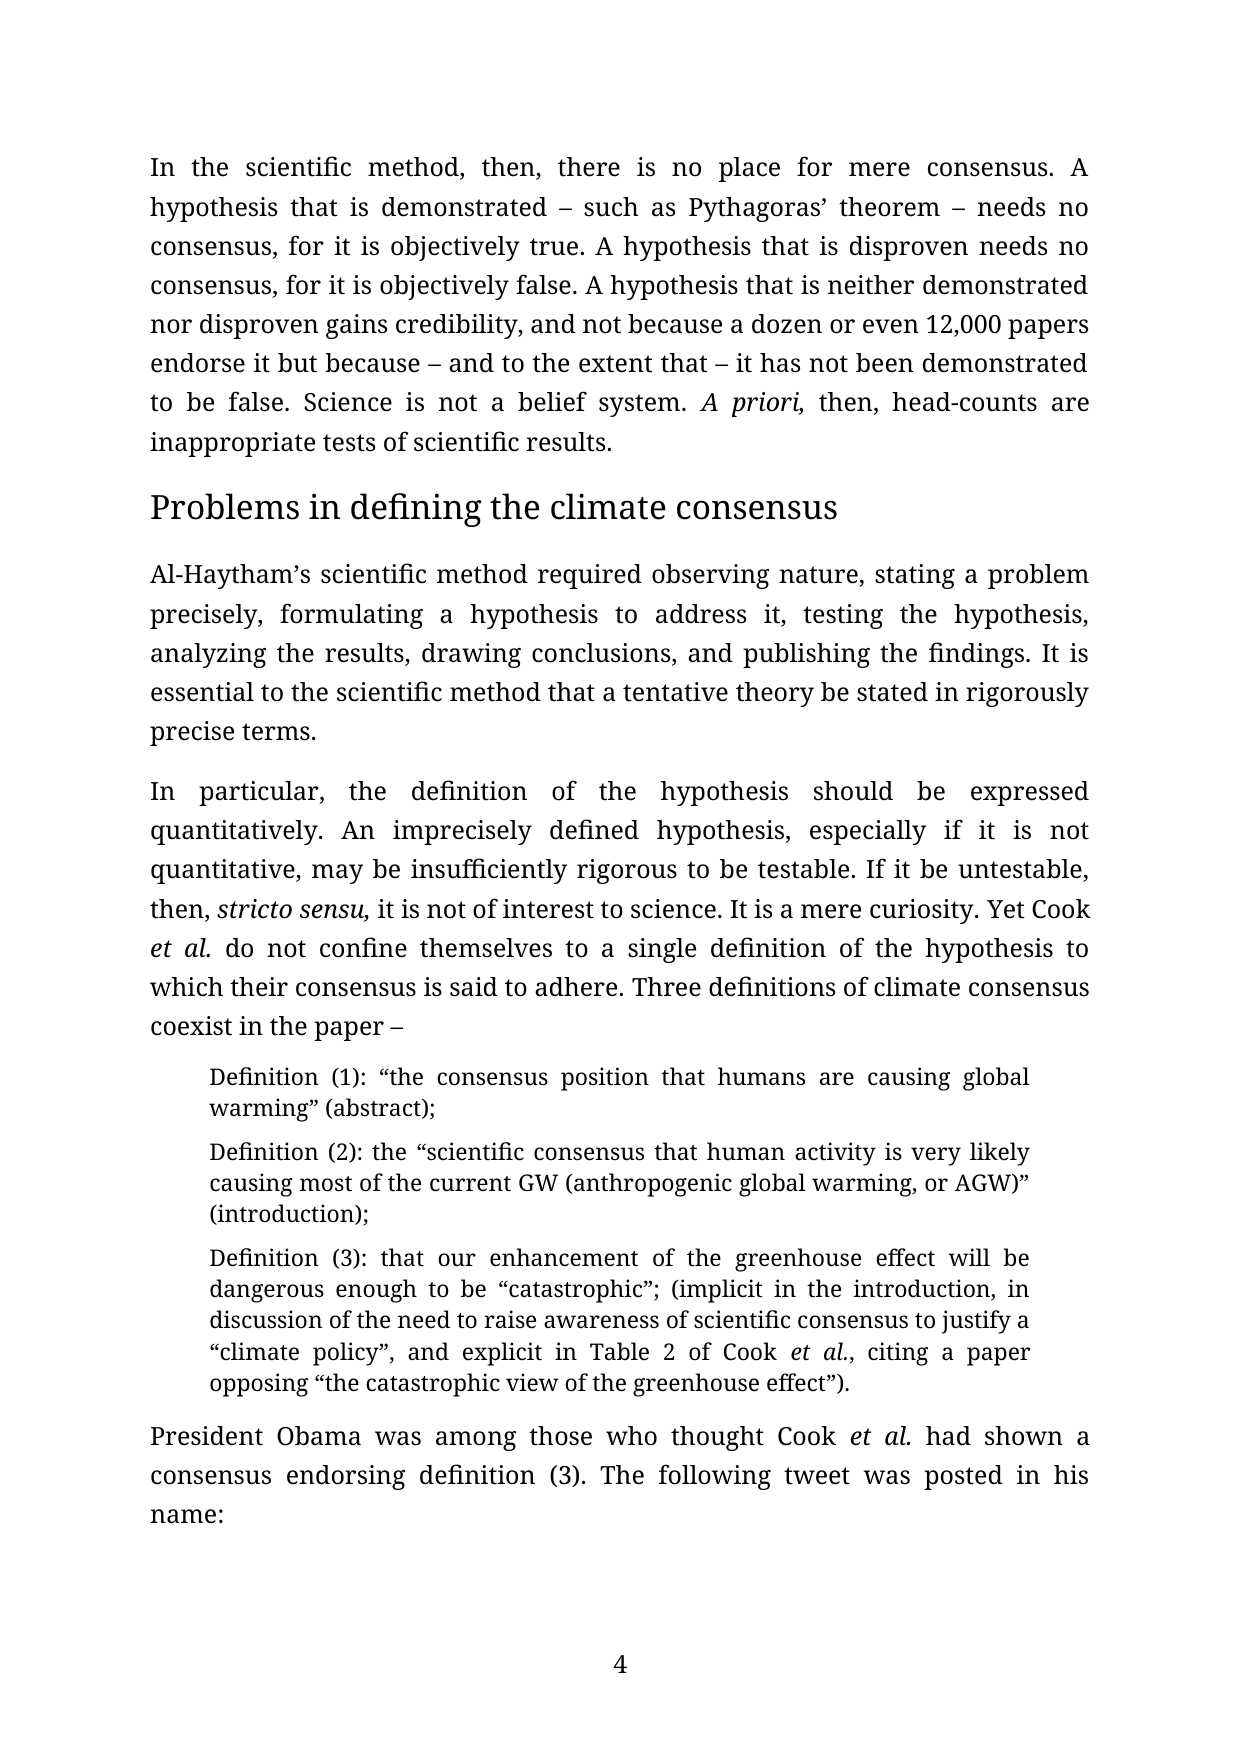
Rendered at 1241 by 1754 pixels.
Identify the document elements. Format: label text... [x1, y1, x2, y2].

text Definition (2): the “scientific consensus that human activity is very likely causing most of the current GW (anthropogenic global warming, or AGW)” (introduction); [209, 1136, 1031, 1229]
text Definition (3): that our enhancement of the greenhouse effect will be dangerous enough to be “catastrophic”; (implicit in the introduction, in discussion of the need to raise awareness of scientific consensus to justify a “climate policy”, and explicit in Table 2 of Cook et al., citing a paper opposing “the catastrophic view of the greenhouse effect”). [209, 1242, 1031, 1398]
text President Obama was among those who thought Cook et al. had shown a consensus endorsing definition (3). The following tweet was posted in his name: [150, 1419, 1090, 1531]
text Definition (1): “the consensus position that humans are causing global warming” (abstract); [209, 1061, 1031, 1123]
text Problems in defining the climate consensus [150, 484, 1090, 529]
text In the scientific method, then, there is no place for mere consensus. A hypothesis that is demonstrated – such as Pythagoras’ theorem – needs no consensus, for it is objectively true. A hypothesis that is disproven needs no consensus, for it is objectively false. A hypothesis that is neither demonstrated nor disproven gains credibility, and not because a dozen or even 12,000 papers endorse it but because – and to the extent that – it has not been demonstrated to be false. Science is not a belief system. A priori, then, head-counts are inappropriate tests of scientific results. [150, 150, 1090, 458]
text In particular, the definition of the hypothesis should be expressed quantitatively. An imprecisely defined hypothesis, especially if it is not quantitative, may be insufficiently rigorous to be testable. If it be untestable, then, stricto sensu, it is not of interest to science. It is a mere curiosity. Yet Cook et al. do not confine themselves to a single definition of the hypothesis to which their consensus is said to adhere. Three definitions of climate consensus coexist in the paper – [150, 774, 1090, 1043]
text Al-Haytham’s scientific method required observing nature, stating a problem precisely, formulating a hypothesis to address it, testing the hypothesis, analyzing the results, drawing conclusions, and publishing the findings. It is essential to the scientific method that a tentative theory be stated in rigorously precise terms. [150, 557, 1090, 748]
